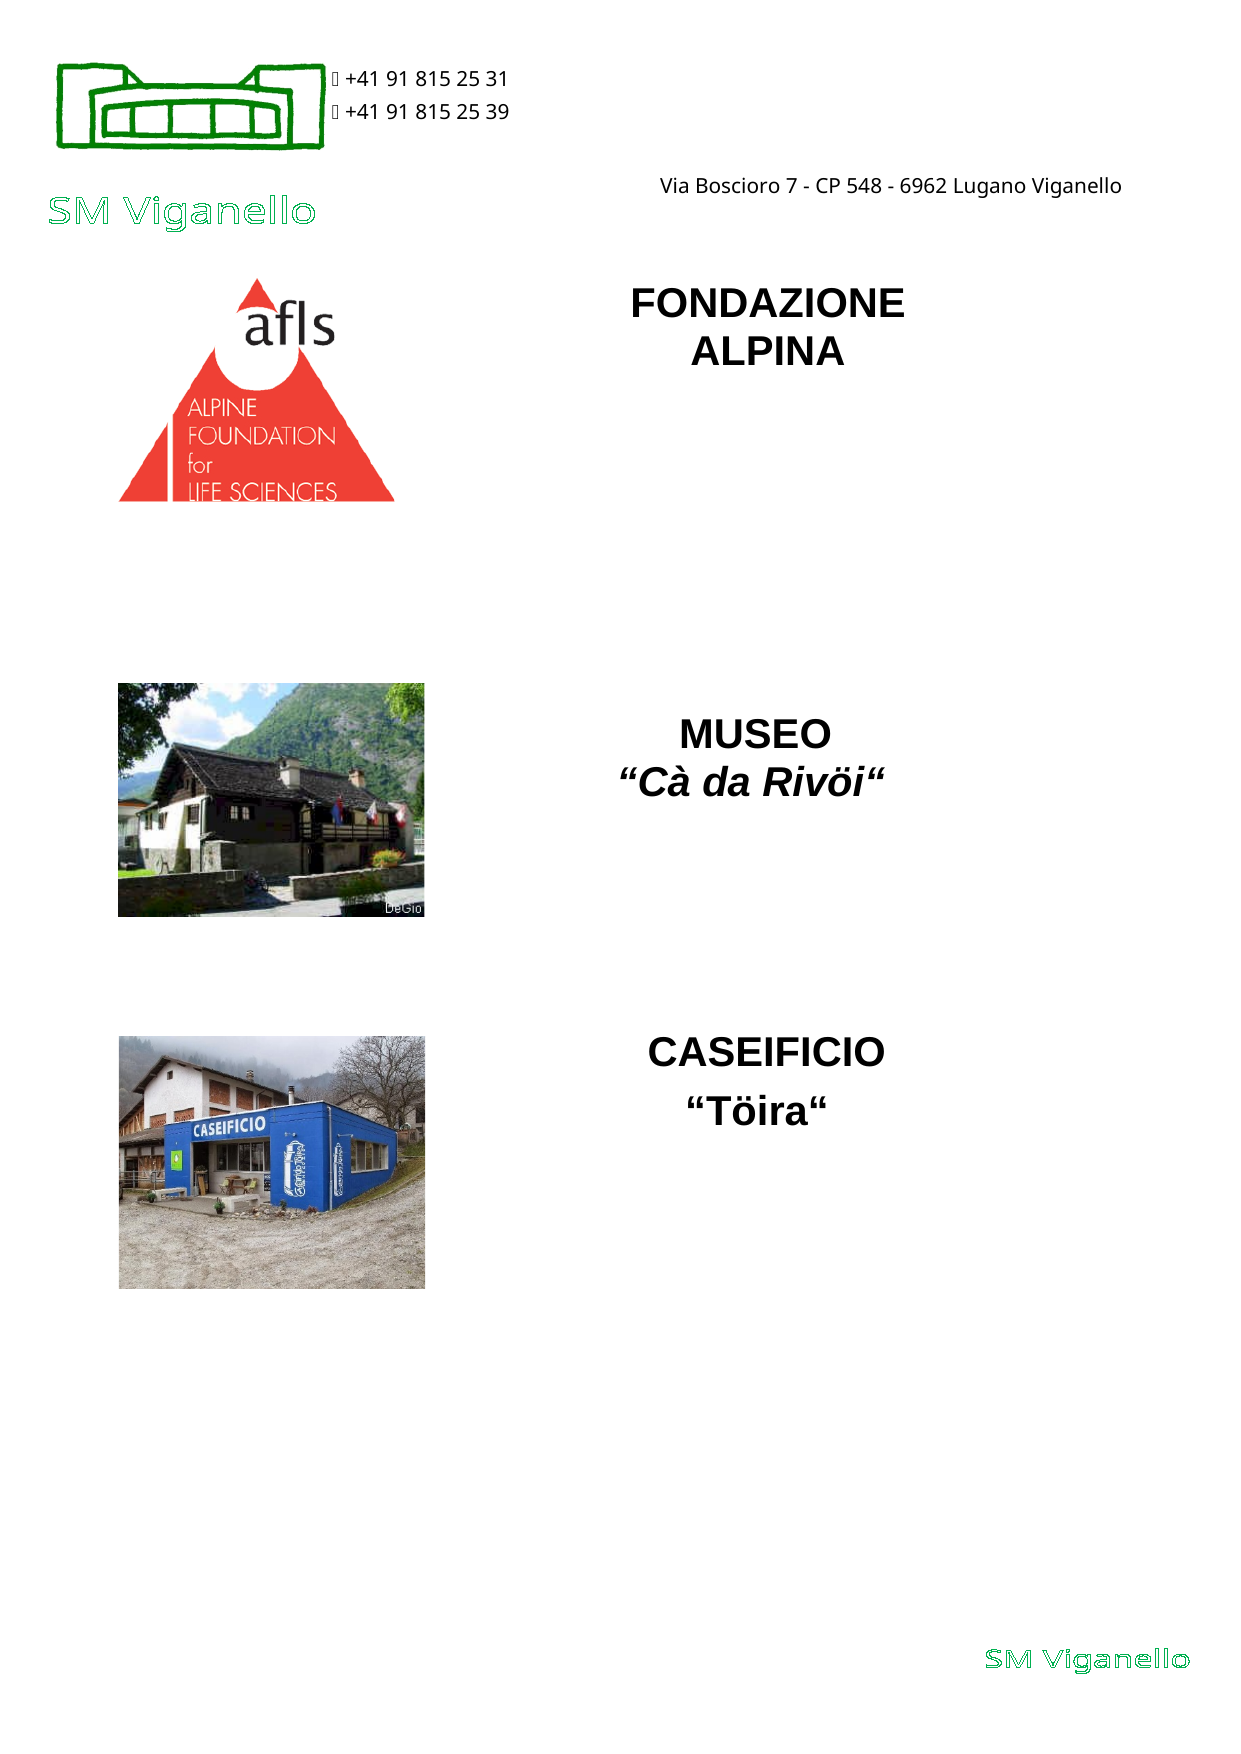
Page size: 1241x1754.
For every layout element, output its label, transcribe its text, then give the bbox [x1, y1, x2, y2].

text MUSEO [425, 710, 1122, 758]
text “Cà da Rivöi“ [118, 758, 1122, 941]
text ALPINA [118, 326, 1122, 525]
picture [118, 278, 395, 502]
text “Töira“ [426, 1076, 1122, 1134]
text FONDAZIONE [395, 278, 1122, 326]
picture [46, 53, 335, 158]
picture [118, 683, 425, 917]
text CASEIFICIO [118, 1028, 1122, 1076]
picture [118, 1036, 426, 1289]
